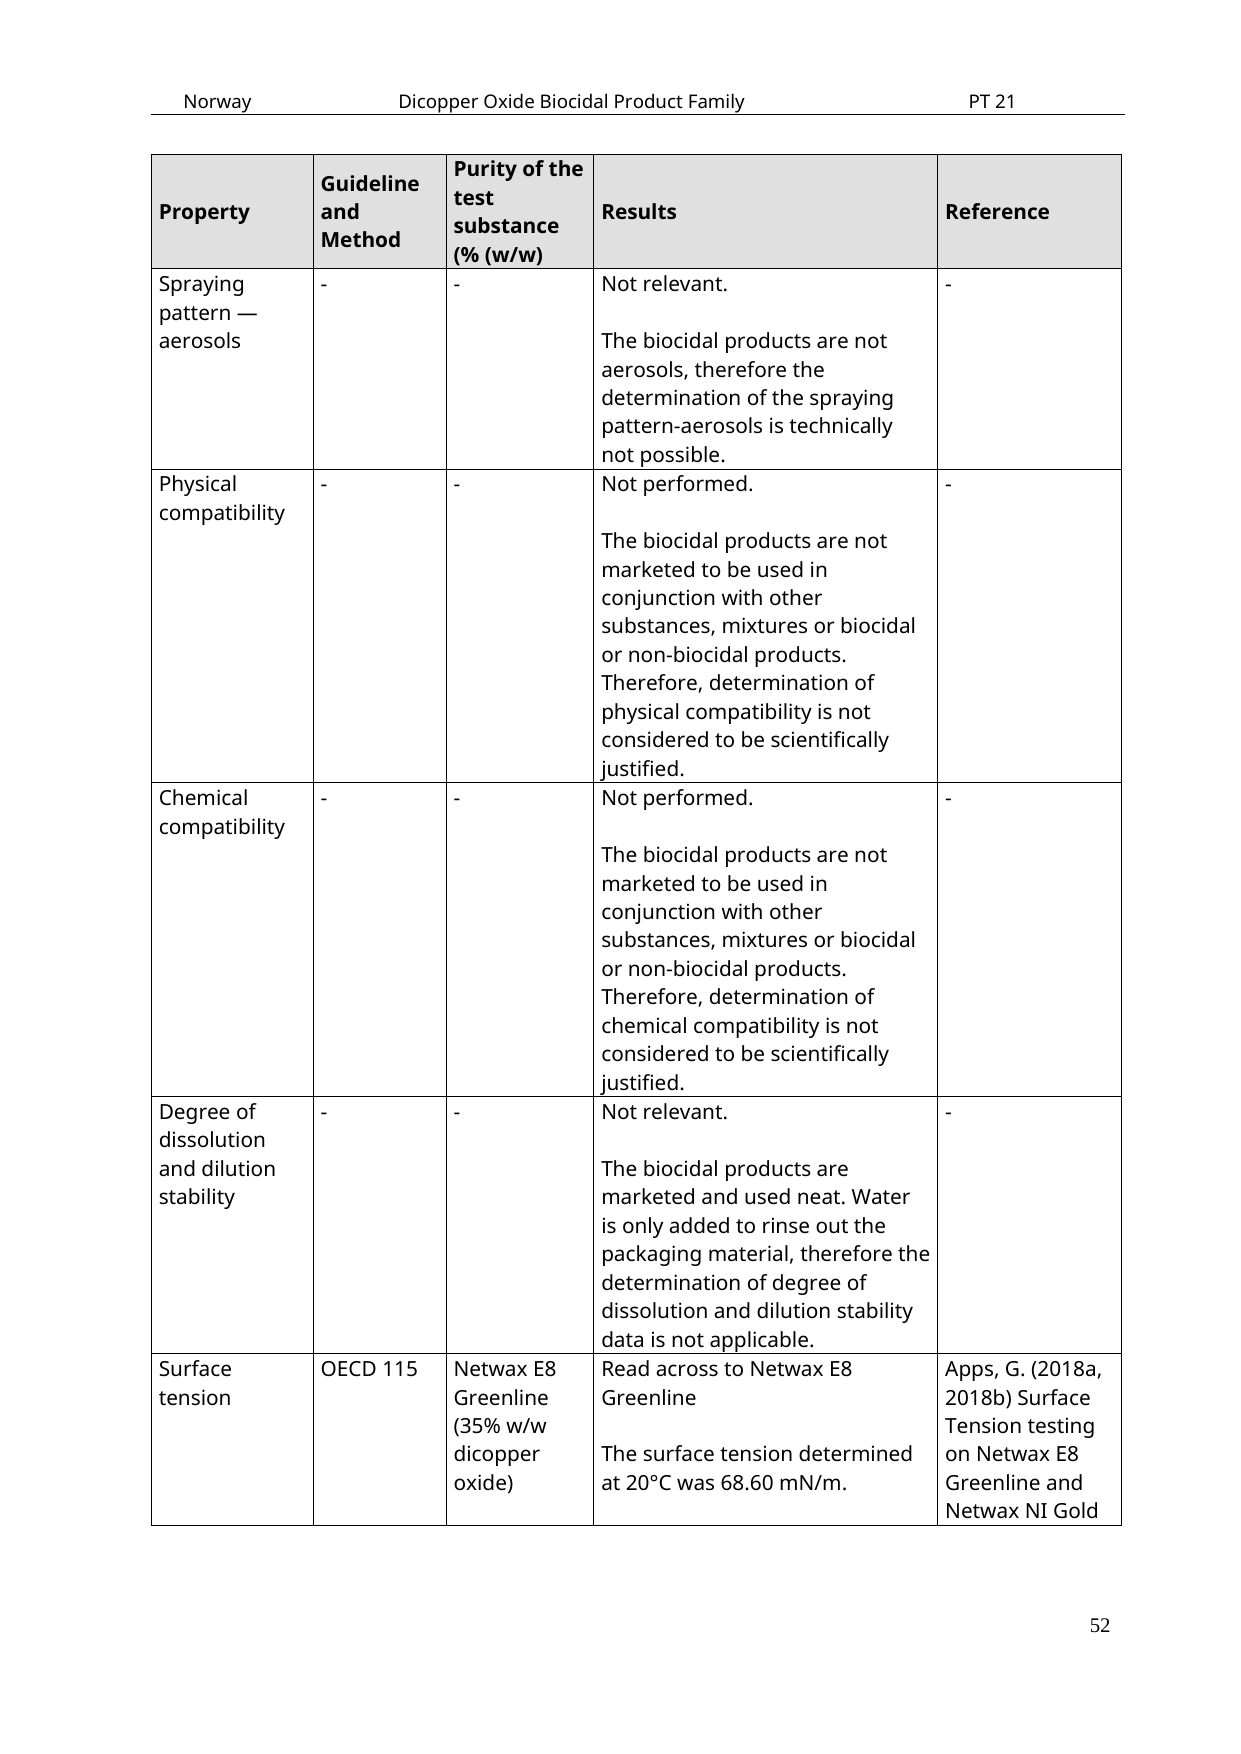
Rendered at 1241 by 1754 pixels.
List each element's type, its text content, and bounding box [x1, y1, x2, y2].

table_header Property [152, 155, 313, 268]
table_cell - [314, 269, 446, 468]
table_cell - [314, 1097, 446, 1353]
table_cell - [447, 470, 593, 782]
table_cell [594, 1354, 937, 1525]
table_cell Not relevant. The biocidal products are marketed and used neat. Water is only added to rinse out the packaging material, therefore the determination of degree of dissolution and dilution stability data is not applicable. [594, 1097, 937, 1353]
table_cell - [447, 1097, 593, 1353]
table_header Purity of the test substance (% (w/w) [447, 155, 593, 268]
table_cell Chemical compatibility [152, 783, 313, 1096]
table_cell - [314, 470, 446, 782]
table_cell OECD 115 [314, 1354, 446, 1525]
table_cell - [938, 269, 1121, 468]
table_cell - [938, 1097, 1121, 1353]
table_cell Surface tension [152, 1354, 313, 1525]
table_cell Degree of dissolution and dilution stability [152, 1097, 313, 1353]
table_cell Physical compatibility [152, 470, 313, 782]
table_cell - [447, 269, 593, 468]
table_cell Not performed. The biocidal products are not marketed to be used in conjunction with other substances, mixtures or biocidal or non-biocidal products. Therefore, determination of chemical compatibility is not considered to be scientifically justified. [594, 783, 937, 1096]
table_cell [938, 1354, 1121, 1525]
table_cell - [938, 470, 1121, 782]
table_cell Spraying pattern — aerosols [152, 269, 313, 468]
table_header Results [594, 155, 937, 268]
table_cell - [938, 783, 1121, 1096]
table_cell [447, 1354, 593, 1525]
table_header Reference [938, 155, 1121, 268]
table_cell Not relevant. The biocidal products are not aerosols, therefore the determination of the spraying pattern-aerosols is technically not possible. [594, 269, 937, 468]
table_cell - [447, 783, 593, 1096]
table_header Guideline and Method [314, 155, 446, 268]
table_cell Not performed. The biocidal products are not marketed to be used in conjunction with other substances, mixtures or biocidal or non-biocidal products. Therefore, determination of physical compatibility is not considered to be scientifically justified. [594, 470, 937, 782]
table_cell - [314, 783, 446, 1096]
